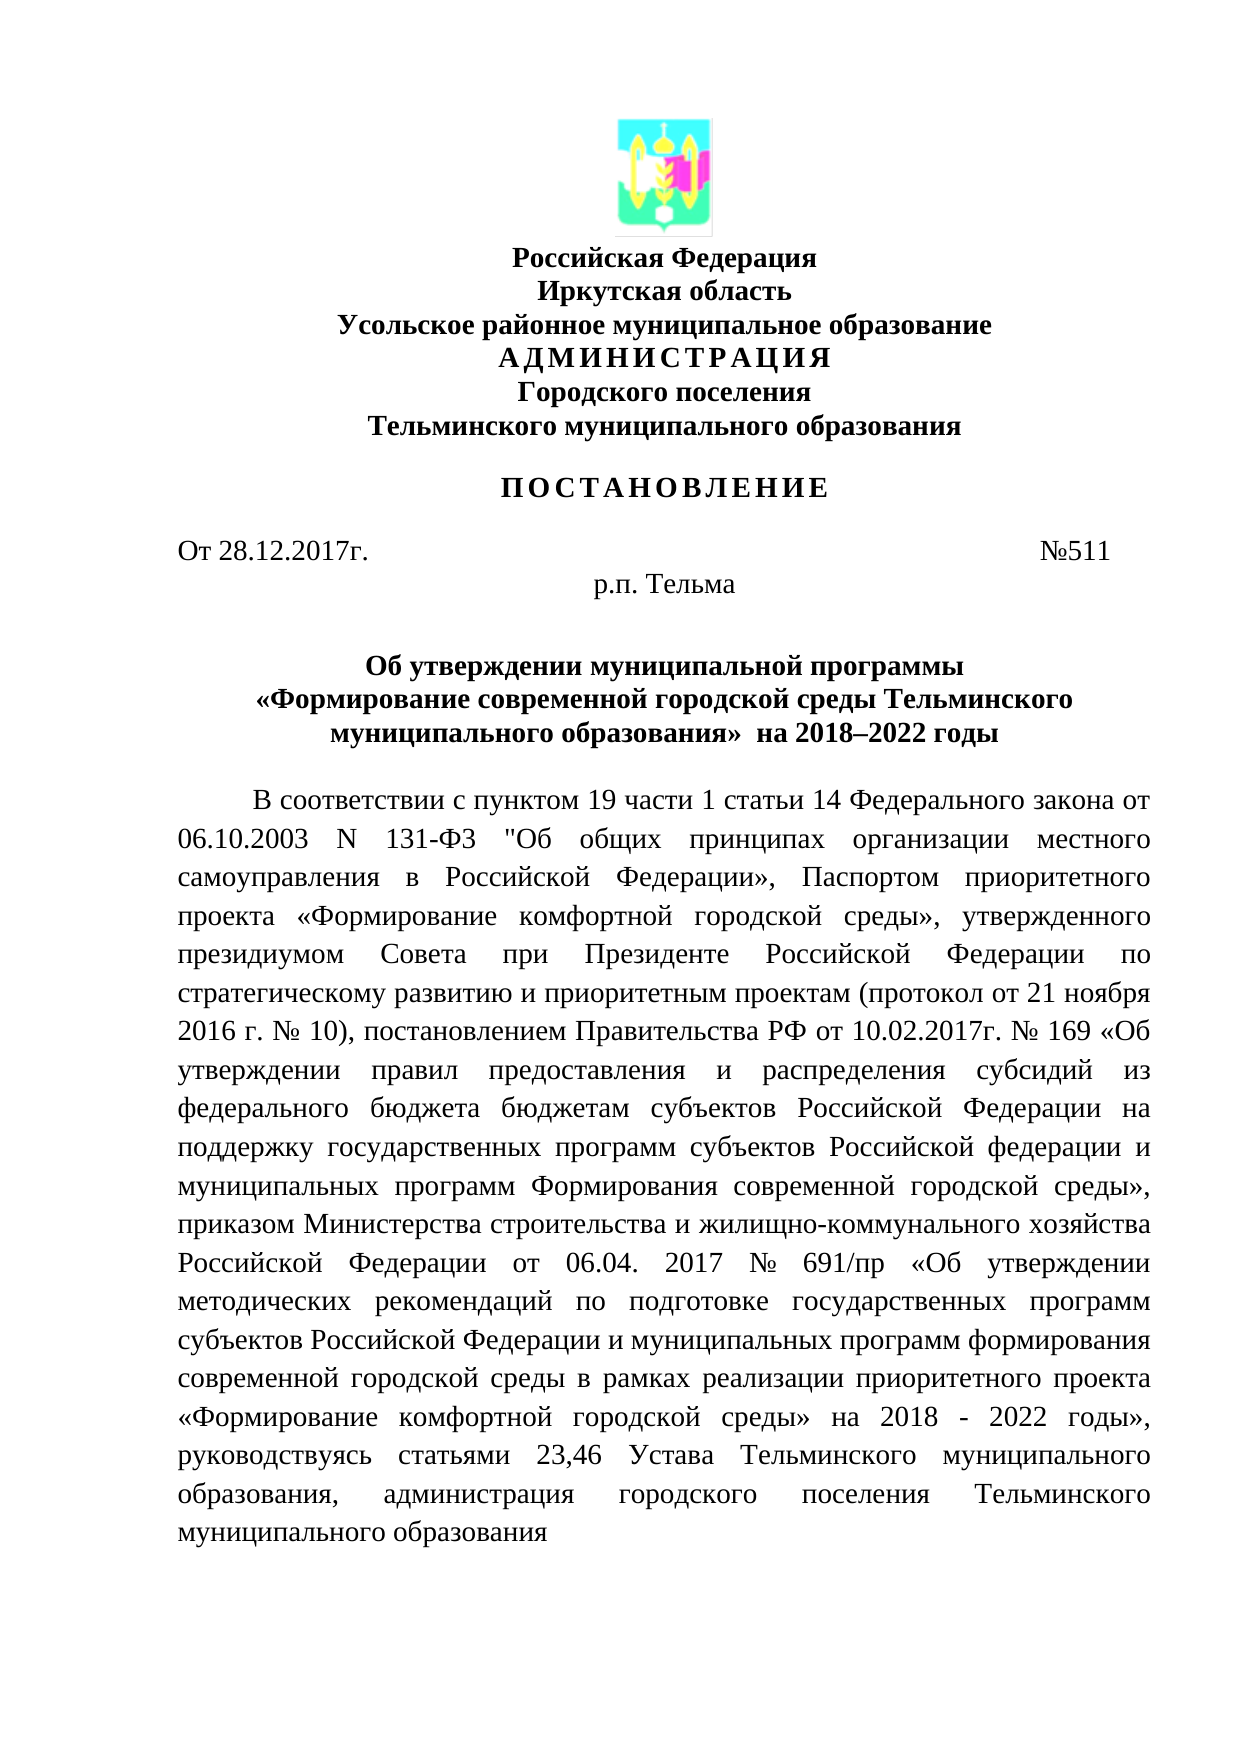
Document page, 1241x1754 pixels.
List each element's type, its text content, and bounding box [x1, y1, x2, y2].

text Об утверждении муниципальной программы [177, 648, 1152, 682]
text ПОСТАНОВЛЕНИЕ [177, 470, 1152, 504]
text Иркутская область [177, 273, 1152, 307]
text «Формирование современной городской среды Тельминского муниципального образования» на 2018–2022 годы [177, 682, 1152, 749]
text Российская Федерация [177, 240, 1152, 273]
text В соответствии с пунктом 19 части 1 статьи 14 Федерального закона от 06.10.2003 N 131-Ф3 "Об общих принципах организации местного самоуправления в Российской Федерации», Паспортом приоритетного проекта «Формирование комфортной городской среды», утвержденного президиумом Совета при Президенте Российской Федерации по стратегическому развитию и приоритетным проектам (протокол от 21 ноября 2016 г. № 10), постановлением Правительства РФ от 10.02.2017г. № 169 «Об утверждении правил предоставления и распределения субсидий из федерального бюджета бюджетам субъектов Российской Федерации на поддержку государственных программ субъектов Российской федерации и муниципальных программ Формирования современной городской среды», приказом Министерства строительства и жилищно-коммунального хозяйства Российской Федерации от 06.04. 2017 № 691/пр «Об утверждении методических рекомендаций по подготовке государственных программ субъектов Российской Федерации и муниципальных программ формирования современной городской среды в рамках реализации приоритетного проекта «Формирование комфортной городской среды» на 2018 - 2022 годы», руководствуясь статьями 23,46 Устава Тельминского муниципального образования, администрация городского поселения Тельминского муниципального образования [177, 782, 1152, 1548]
picture [615, 118, 714, 240]
text Усольское районное муниципальное образование [177, 307, 1152, 341]
text АДМИНИСТРАЦИЯ [177, 341, 1152, 374]
text От 28.12.2017г. №511 [177, 533, 1152, 567]
text р.п. Тельма [177, 567, 1152, 600]
text Тельминского муниципального образования [177, 408, 1152, 441]
text Городского поселения [177, 374, 1152, 408]
